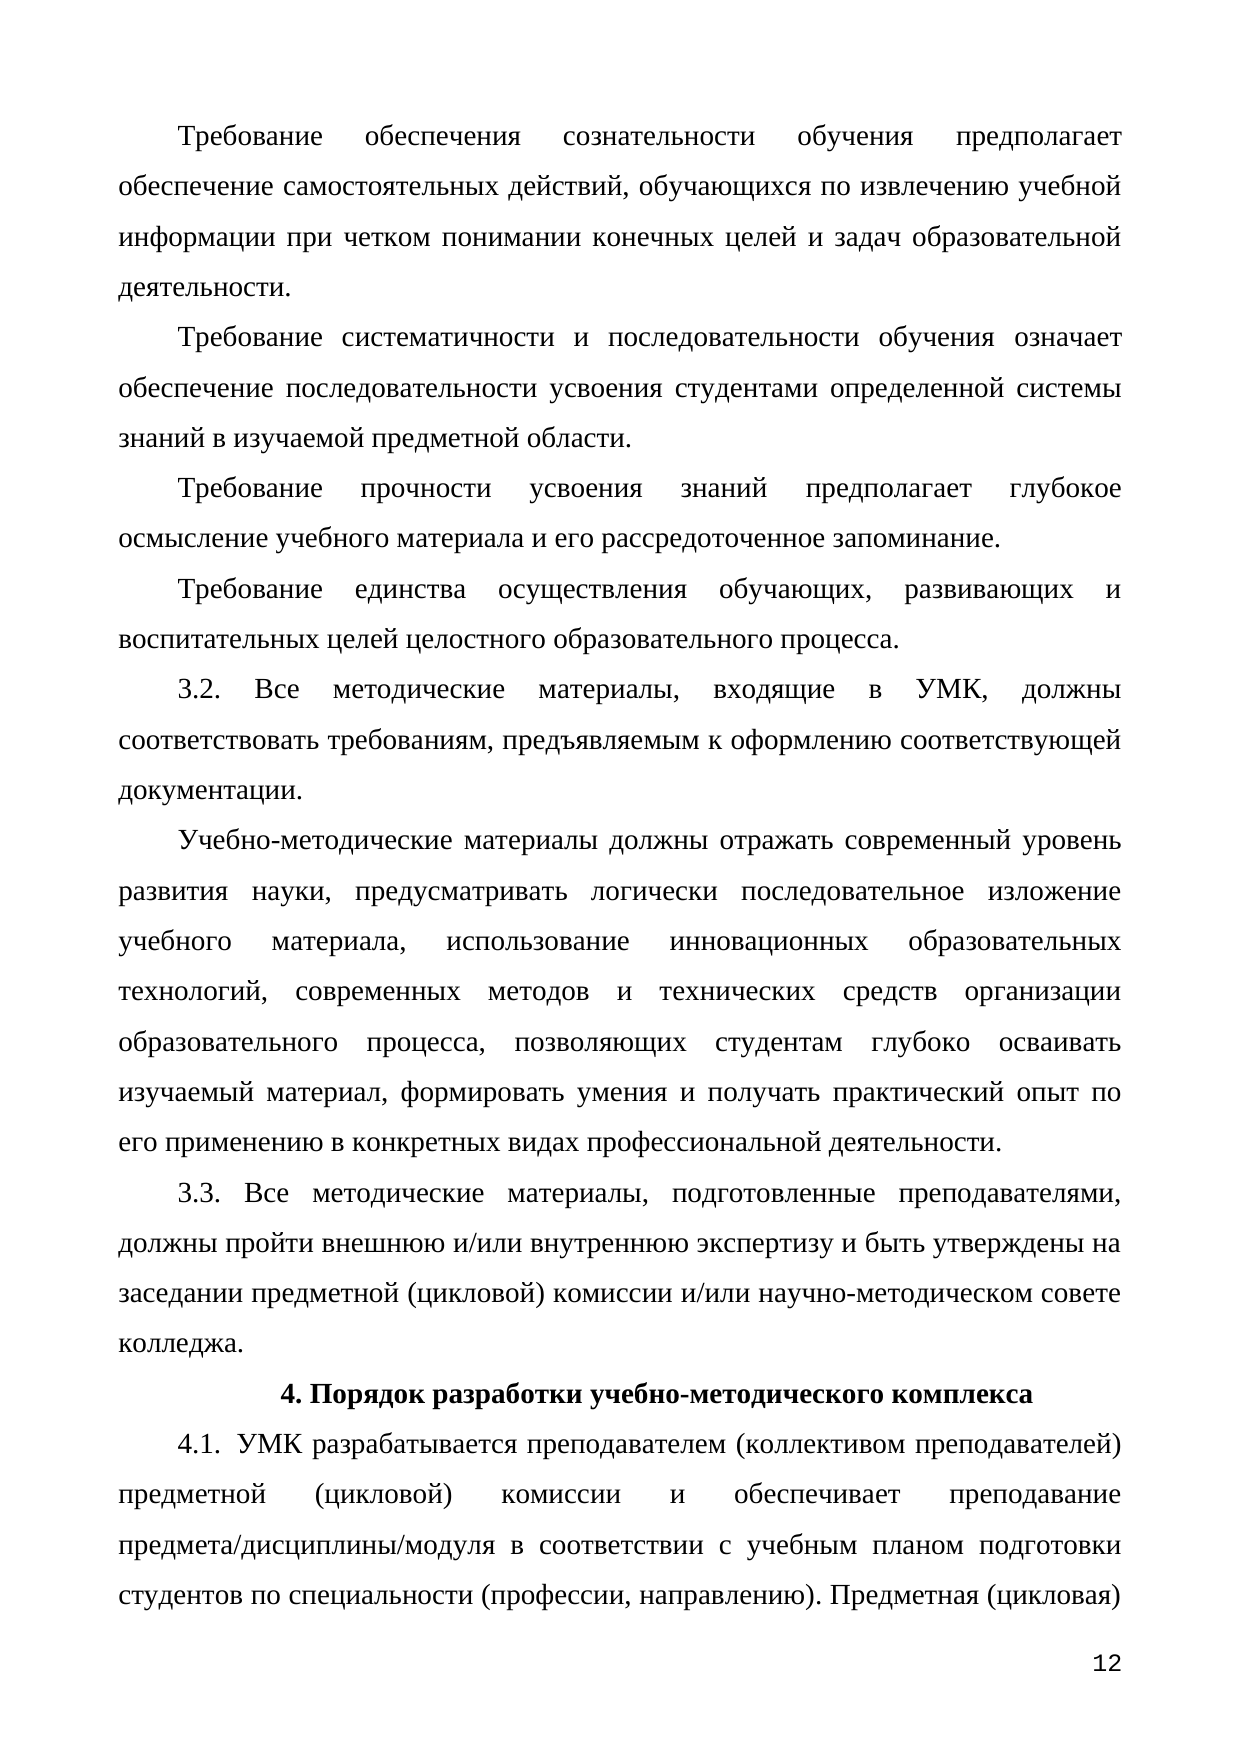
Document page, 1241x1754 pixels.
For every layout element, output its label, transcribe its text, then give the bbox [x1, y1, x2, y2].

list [118, 1426, 1122, 1611]
text 3.2. Все методические материалы, входящие в УМК, должны соответствовать требованиям, предъявляемым к оформлению соответствующей документации. [118, 672, 1122, 806]
text 3.3. Все методические материалы, подготовленные преподавателями, должны пройти внешнюю и/или внутреннюю экспертизу и быть утверждены на заседании предметной (цикловой) комиссии и/или научно-методическом совете колледжа. [118, 1175, 1122, 1359]
text Требование обеспечения сознательности обучения предполагает обеспечение самостоятельных действий, обучающихся по извлечению учебной информации при четком понимании конечных целей и задач образовательной деятельности. [118, 118, 1122, 303]
text Требование прочности усвоения знаний предполагает глубокое осмысление учебного материала и его рассредоточенное запоминание. [118, 470, 1122, 554]
text Требование единства осуществления обучающих, развивающих и воспитательных целей целостного образовательного процесса. [118, 571, 1122, 655]
text Учебно-методические материалы должны отражать современный уровень развития науки, предусматривать логически последовательное изложение учебного материала, использование инновационных образовательных технологий, современных методов и технических средств организации образовательного процесса, позволяющих студентам глубоко осваивать изучаемый материал, формировать умения и получать практический опыт по его применению в конкретных видах профессиональной деятельности. [118, 822, 1122, 1158]
text Требование систематичности и последовательности обучения означает обеспечение последовательности усвоения студентами определенной системы знаний в изучаемой предметной области. [118, 319, 1122, 453]
text 4. Порядок разработки учебно-методического комплекса [192, 1376, 1122, 1409]
